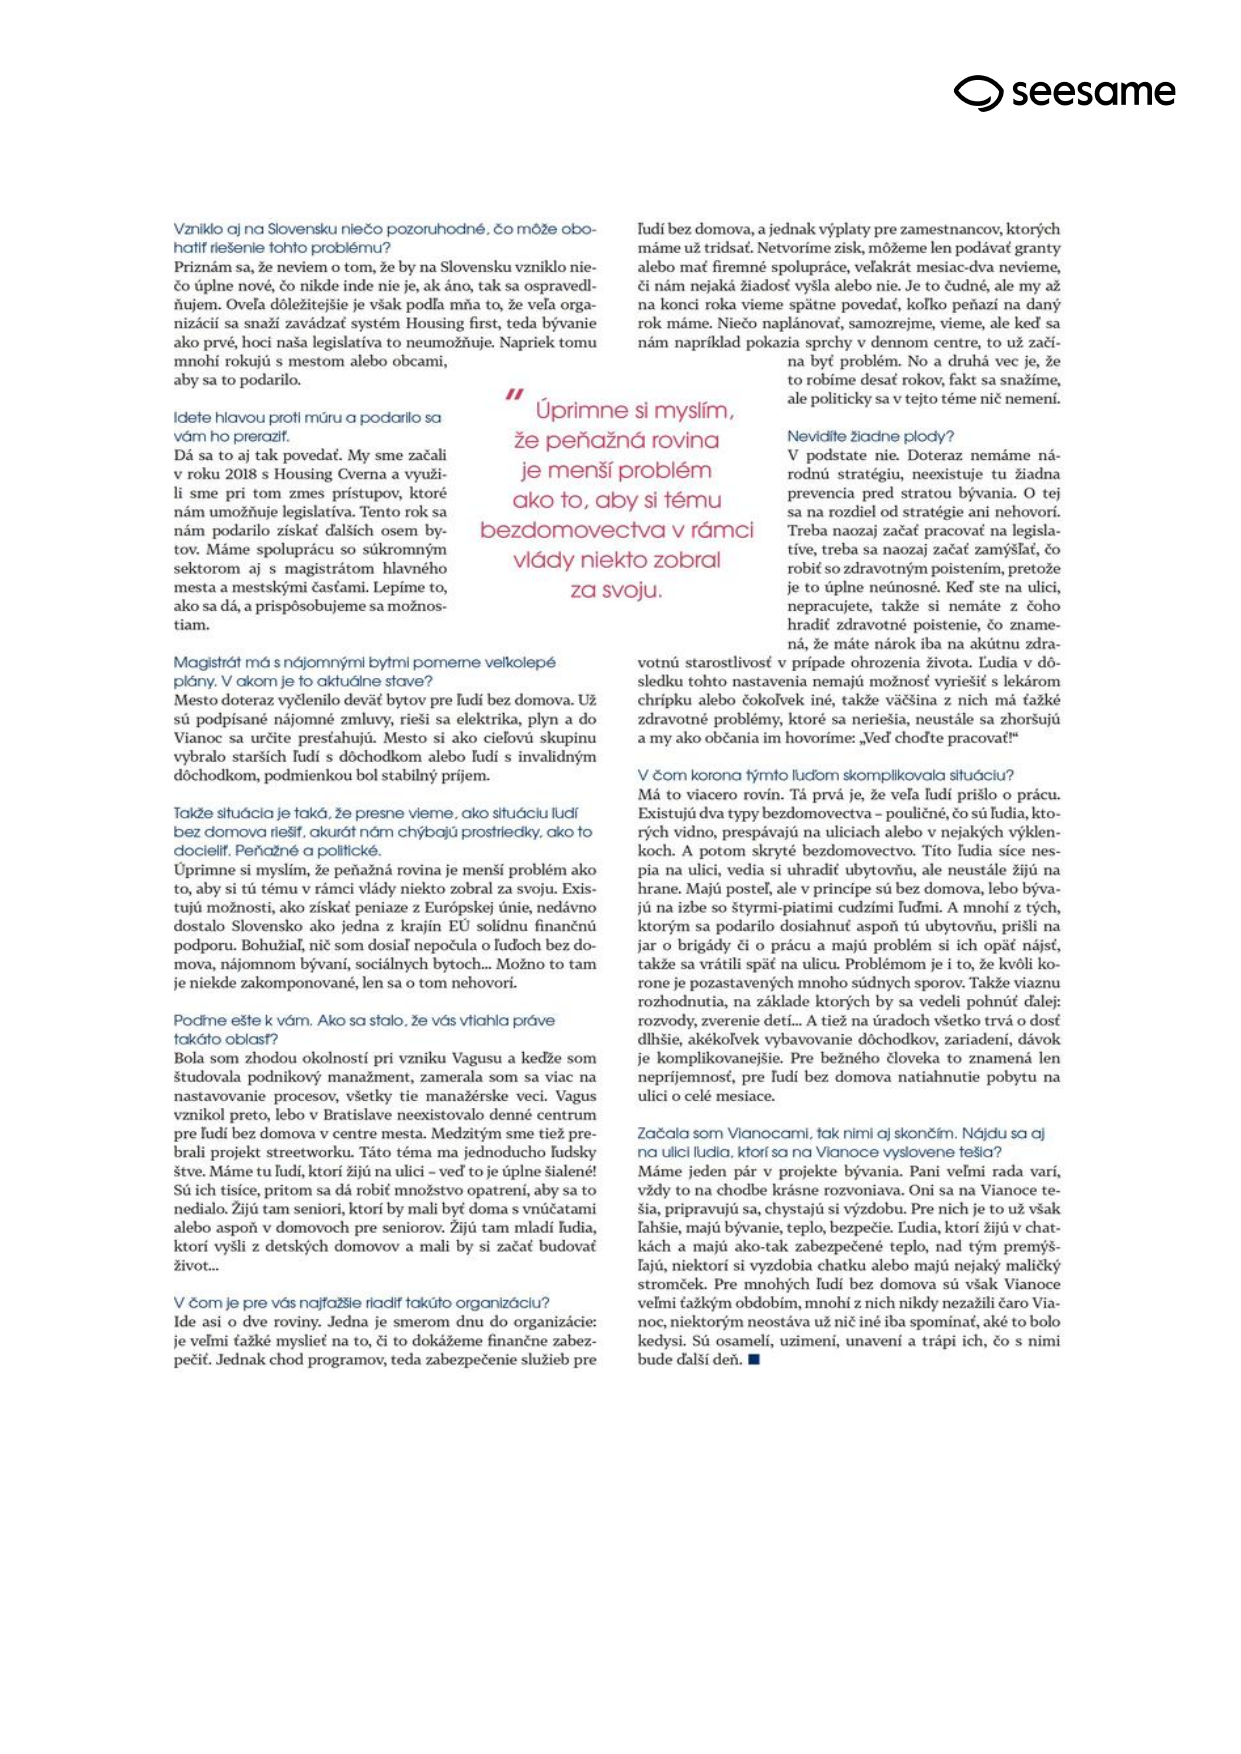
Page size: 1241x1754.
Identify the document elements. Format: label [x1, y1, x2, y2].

table_header [81, 148, 1158, 1412]
picture [953, 75, 1176, 112]
picture [173, 217, 1067, 1373]
